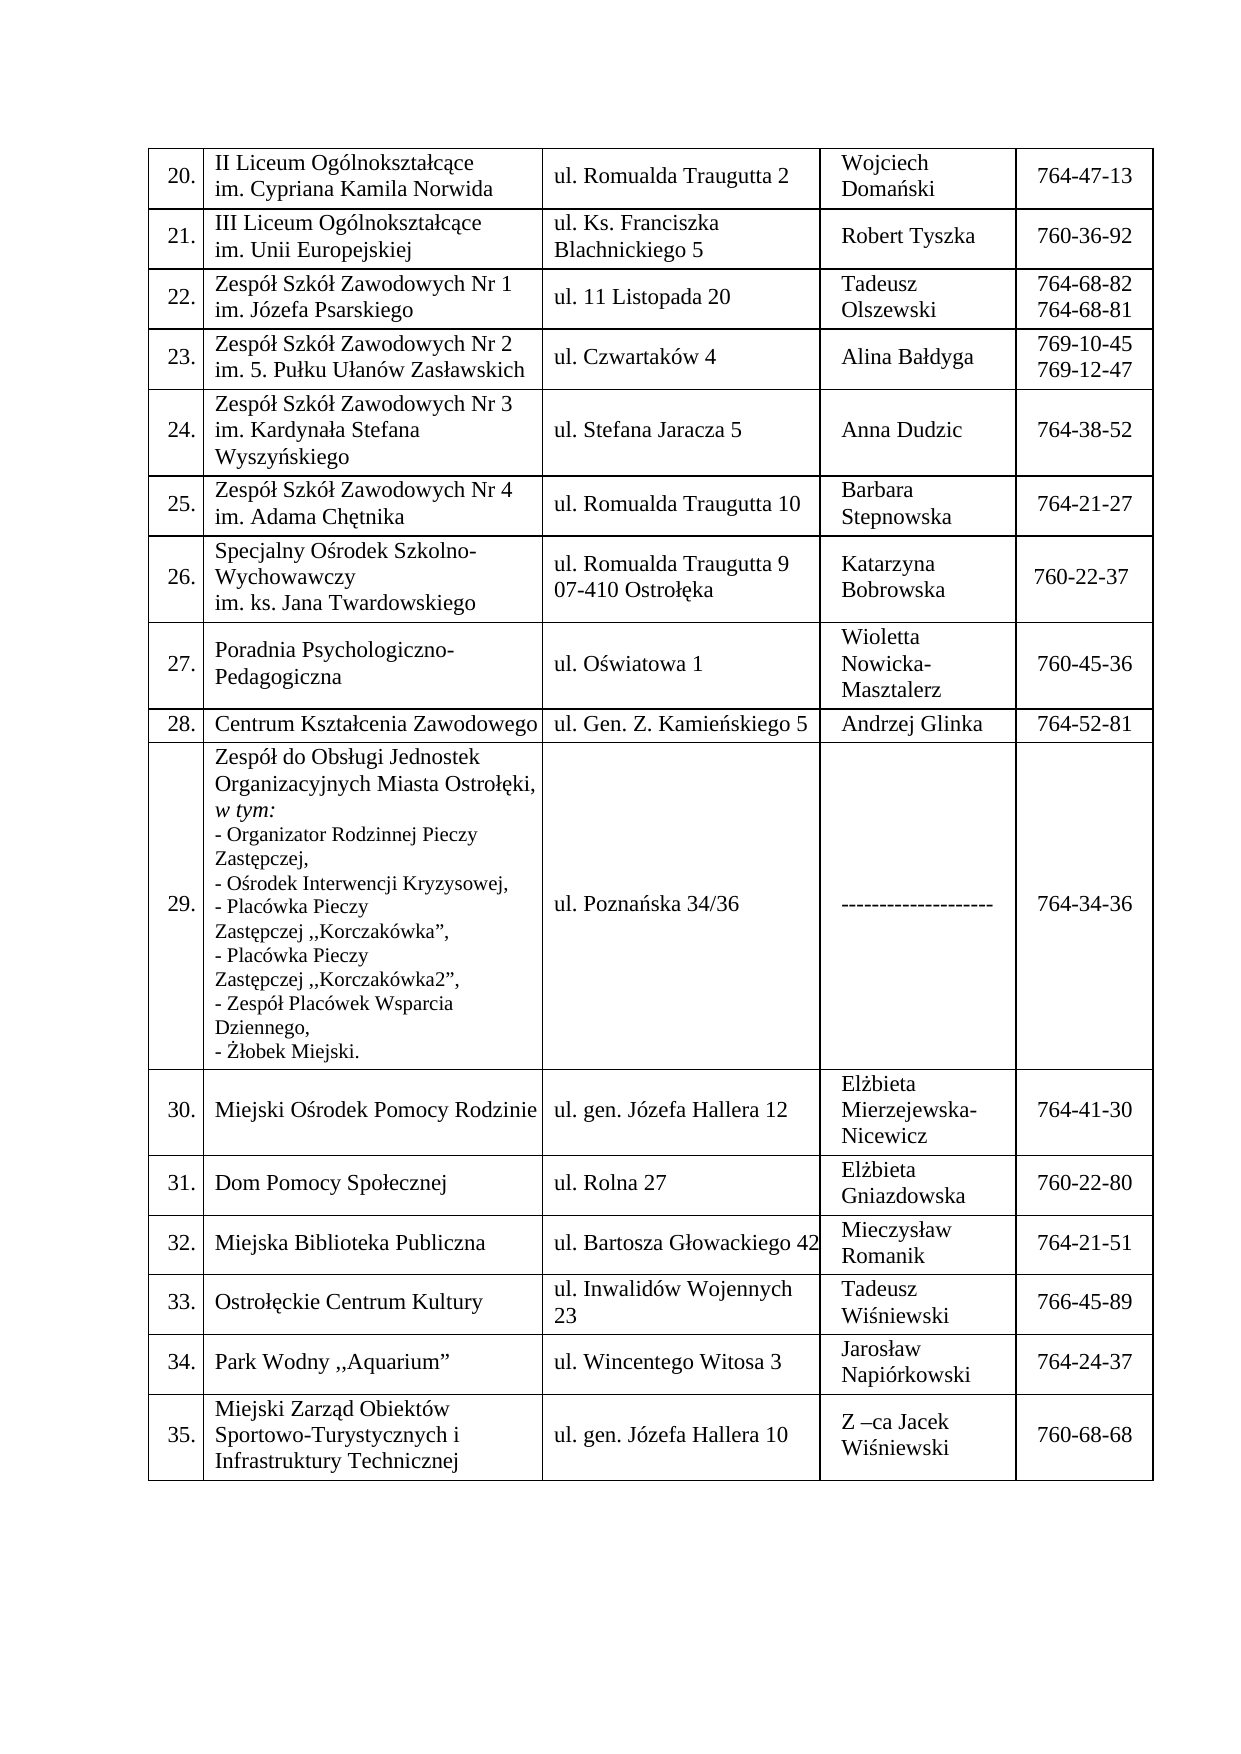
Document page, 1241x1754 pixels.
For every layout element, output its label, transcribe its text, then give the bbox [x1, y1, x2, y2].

table_cell Zespół do Obsługi Jednostek Organizacyjnych Miasta Ostrołęki, w tym: - Organizator Rodzinnej Pieczy Zastępczej, - Ośrodek Interwencji Kryzysowej, - Placówka Pieczy Zastępczej ,,Korczakówka”, - Placówka Pieczy Zastępczej ,,Korczakówka2”, - Zespół Placówek Wsparcia Dziennego, - Żłobek Miejski. [204, 743, 542, 1069]
table_cell ul. Stefana Jaracza 5 [543, 390, 819, 475]
table_cell 32. [149, 1216, 203, 1274]
table_cell Specjalny Ośrodek Szkolno-Wychowawczy im. ks. Jana Twardowskiego [204, 537, 542, 622]
table_cell 23. [149, 330, 203, 388]
table_cell 764-21-51 [1017, 1216, 1152, 1274]
table_cell ul. Bartosza Głowackiego 42 [543, 1216, 819, 1274]
table_cell 764-68-82 764-68-81 [1017, 270, 1152, 328]
table_cell 760-45-36 [1017, 623, 1152, 708]
table_cell 764-41-30 [1017, 1070, 1152, 1155]
table_cell Miejski Ośrodek Pomocy Rodzinie [204, 1070, 542, 1155]
table_cell Miejski Zarząd Obiektów Sportowo-Turystycznych i Infrastruktury Technicznej [204, 1395, 542, 1480]
table_cell -------------------- [821, 743, 1015, 1069]
table_cell III Liceum Ogólnokształcące im. Unii Europejskiej [204, 210, 542, 268]
table_cell 760-68-68 [1017, 1395, 1152, 1480]
table_cell 24. [149, 390, 203, 475]
table_cell Ostrołęckie Centrum Kultury [204, 1275, 542, 1334]
table_cell Tadeusz Olszewski [821, 270, 1015, 328]
table_cell Jarosław Napiórkowski [821, 1335, 1015, 1394]
table_cell ul. Rolna 27 [543, 1156, 819, 1214]
table_cell Wojciech Domański [821, 149, 1015, 208]
table_cell Barbara Stepnowska [821, 477, 1015, 535]
table_cell Z –ca Jacek Wiśniewski [821, 1395, 1015, 1480]
table_cell 31. [149, 1156, 203, 1214]
table_cell 28. [149, 710, 203, 742]
table_cell Wioletta Nowicka-Masztalerz [821, 623, 1015, 708]
table_cell ul. gen. Józefa Hallera 12 [543, 1070, 819, 1155]
table_cell Tadeusz Wiśniewski [821, 1275, 1015, 1334]
table_cell Alina Bałdyga [821, 330, 1015, 388]
table_cell 760-22-80 [1017, 1156, 1152, 1214]
table_cell 29. [149, 743, 203, 1069]
table_cell Zespół Szkół Zawodowych Nr 1 im. Józefa Psarskiego [204, 270, 542, 328]
table_cell 30. [149, 1070, 203, 1155]
table_cell Andrzej Glinka [821, 710, 1015, 742]
table_cell 35. [149, 1395, 203, 1480]
table_cell Mieczysław Romanik [821, 1216, 1015, 1274]
table_cell Park Wodny ,,Aquarium” [204, 1335, 542, 1394]
table_cell ul. Inwalidów Wojennych 23 [543, 1275, 819, 1334]
table_cell Centrum Kształcenia Zawodowego [204, 710, 542, 742]
table_cell II Liceum Ogólnokształcące im. Cypriana Kamila Norwida [204, 149, 542, 208]
table_cell Katarzyna Bobrowska [821, 537, 1015, 622]
table_cell 769-10-45 769-12-47 [1017, 330, 1152, 388]
table_cell ul. Czwartaków 4 [543, 330, 819, 388]
table_cell 22. [149, 270, 203, 328]
table_cell ul. Wincentego Witosa 3 [543, 1335, 819, 1394]
table_cell Zespół Szkół Zawodowych Nr 3 im. Kardynała Stefana Wyszyńskiego [204, 390, 542, 475]
table_cell ul. gen. Józefa Hallera 10 [543, 1395, 819, 1480]
table_cell 766-45-89 [1017, 1275, 1152, 1334]
table_cell Anna Dudzic [821, 390, 1015, 475]
table_cell Zespół Szkół Zawodowych Nr 2 im. 5. Pułku Ułanów Zasławskich [204, 330, 542, 388]
table_cell 27. [149, 623, 203, 708]
table_cell ul. Oświatowa 1 [543, 623, 819, 708]
table_cell 764-47-13 [1017, 149, 1152, 208]
table_cell Elżbieta Mierzejewska-Nicewicz [821, 1070, 1015, 1155]
table_cell 33. [149, 1275, 203, 1334]
table_cell ul. Romualda Traugutta 2 [543, 149, 819, 208]
table_cell 764-34-36 [1017, 743, 1152, 1069]
table_cell Zespół Szkół Zawodowych Nr 4 im. Adama Chętnika [204, 477, 542, 535]
table_cell 21. [149, 210, 203, 268]
table_cell 26. [149, 537, 203, 622]
table_cell 764-21-27 [1017, 477, 1152, 535]
table_cell ul. Gen. Z. Kamieńskiego 5 [543, 710, 819, 742]
table_cell ul. Poznańska 34/36 [543, 743, 819, 1069]
table_cell 764-52-81 [1017, 710, 1152, 742]
table_cell Elżbieta Gniazdowska [821, 1156, 1015, 1214]
table_cell ul. Ks. Franciszka Blachnickiego 5 [543, 210, 819, 268]
table_cell ul. Romualda Traugutta 10 [543, 477, 819, 535]
table_cell 764-38-52 [1017, 390, 1152, 475]
table_cell 20. [149, 149, 203, 208]
table_cell 760-22-37 [1017, 537, 1152, 622]
table_cell Poradnia Psychologiczno-Pedagogiczna [204, 623, 542, 708]
table_cell ul. 11 Listopada 20 [543, 270, 819, 328]
table_cell Dom Pomocy Społecznej [204, 1156, 542, 1214]
table_cell ul. Romualda Traugutta 9 07-410 Ostrołęka [543, 537, 819, 622]
table_cell 34. [149, 1335, 203, 1394]
table_cell Robert Tyszka [821, 210, 1015, 268]
table_cell Miejska Biblioteka Publiczna [204, 1216, 542, 1274]
table_cell 764-24-37 [1017, 1335, 1152, 1394]
table_cell 25. [149, 477, 203, 535]
table_cell 760-36-92 [1017, 210, 1152, 268]
